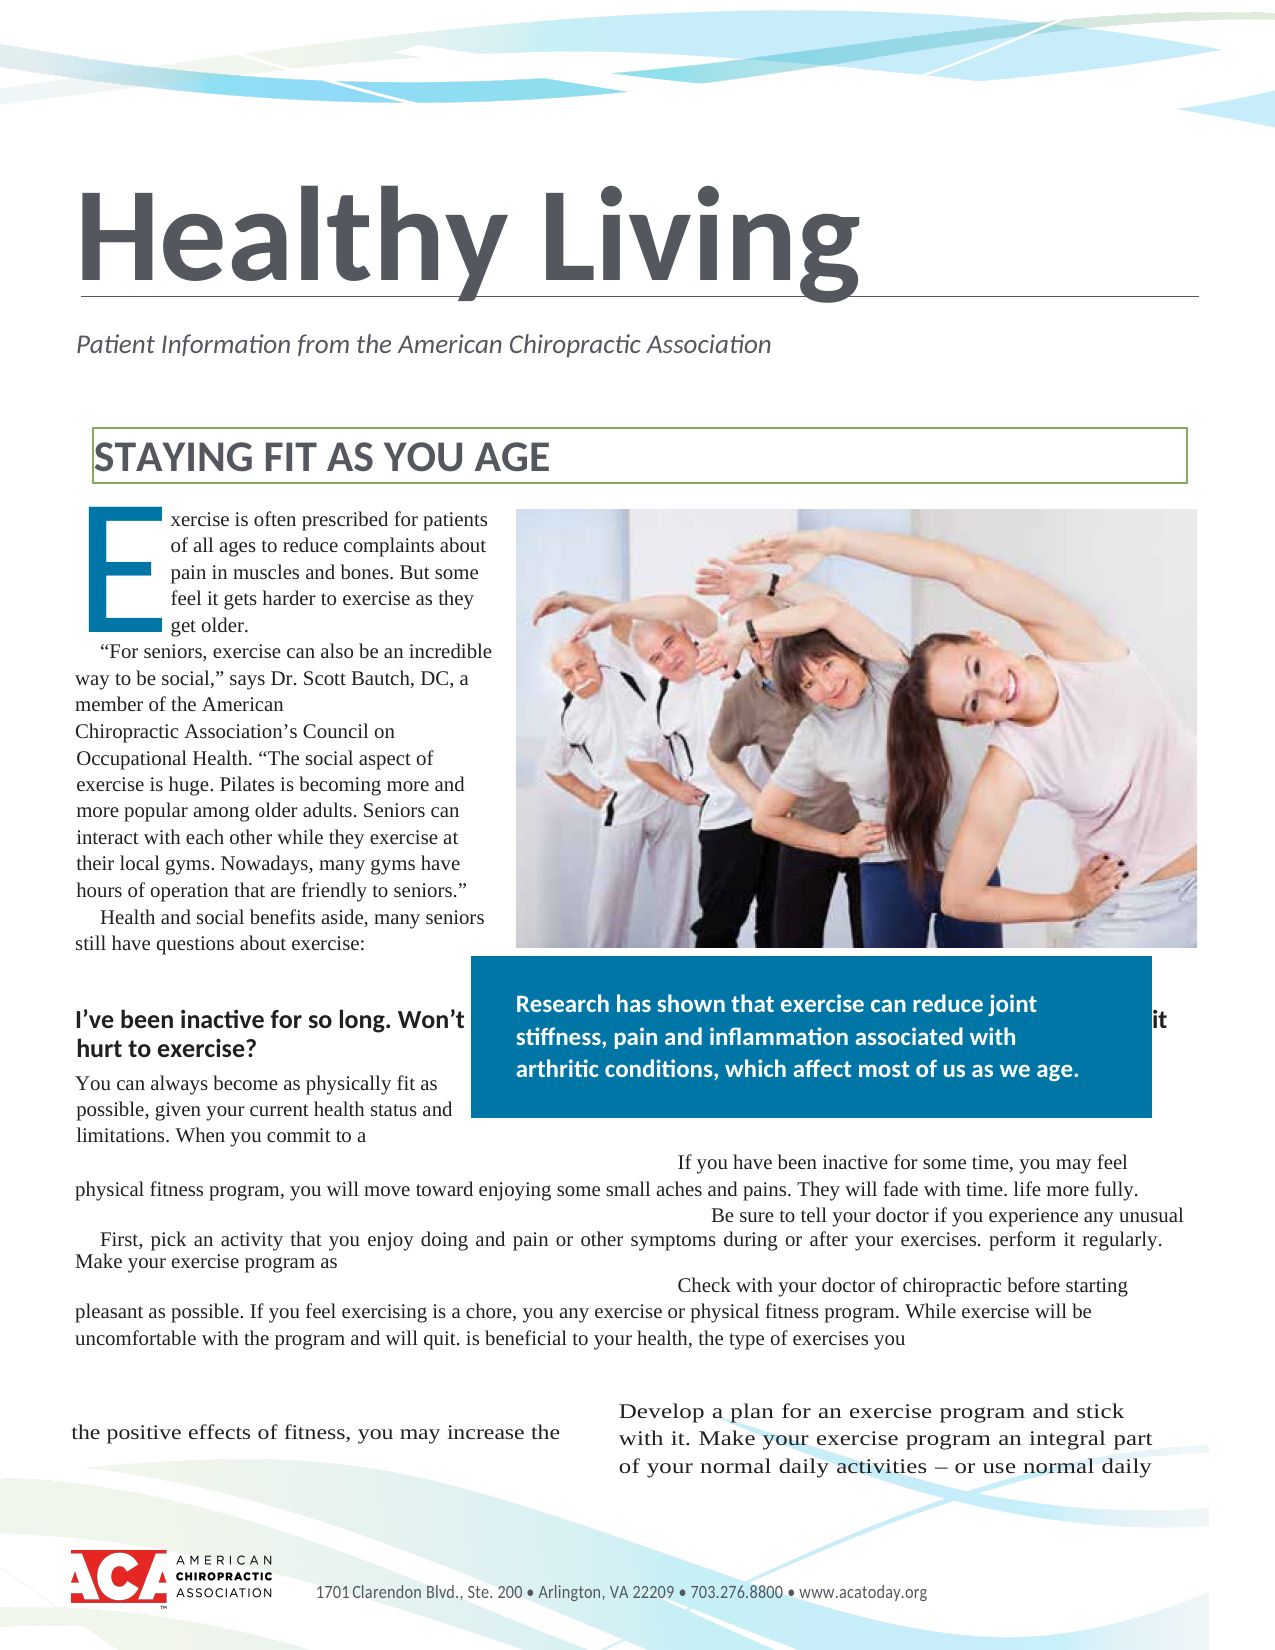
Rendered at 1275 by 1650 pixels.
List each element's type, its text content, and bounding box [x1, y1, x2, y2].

text I’ve been inactive for so long. Won’t it hurt to exercise? [75, 1006, 471, 1064]
text First, pick an activity that you enjoy doing and pain or other symptoms during or after your exercises. perform it regularly. Make your exercise program as [75, 1229, 1166, 1273]
text STAYING FIT AS YOU AGE [94, 429, 1186, 482]
picture [115, 9, 1079, 128]
text Chiropractic Association’s Council on Occupational Health. “The social aspect of exercise is huge. Pilates is becoming more and more popular among older adults. Seniors can interact with each other while they exercise at their local gyms. Nowadays, many gyms have hours of operation that are friendly to seniors.” [75, 719, 515, 902]
picture [895, 9, 1275, 87]
text xercise is often prescribed for patients of all ages to reduce complaints about pain in muscles and bones. But some feel it gets harder to exercise as they get older. [75, 507, 1186, 637]
picture [0, 1412, 1209, 1650]
picture [699, 91, 1275, 128]
text If you have been inactive for some time, you may feel physical fitness program, you will move toward enjoying some small aches and pains. They will fade with time. life more fully. [75, 1150, 1186, 1201]
text Check with your doctor of chiropractic before starting pleasant as possible. If you feel exercising is a chore, you any exercise or physical fitness program. While exercise will be uncomfortable with the program and will quit. is beneficial to your health, the type of exercises you [75, 1273, 1186, 1349]
picture [0, 9, 542, 128]
picture [515, 508, 1198, 948]
picture [623, 1412, 632, 1417]
text You can always become as physically fit as possible, given your current health status and limitations. When you commit to a [75, 1071, 1186, 1147]
table_header Research has shown that exercise can reduce joint stiffness, pain and inflammation associated with arthritic conditions, which affect most of us as we age. [471, 956, 1152, 1118]
text Patient Information from the American Chiropractic Association [76, 327, 1186, 360]
text Healthy Living [75, 150, 1186, 314]
text Be sure to tell your doctor if you experience any unusual [75, 1203, 1184, 1227]
text “For seniors, exercise can also be an incredible way to be social,” says Dr. Scott Bautch, DC, a member of the American [75, 639, 515, 716]
text Health and social benefits aside, many seniors still have questions about exercise: [75, 904, 1186, 955]
